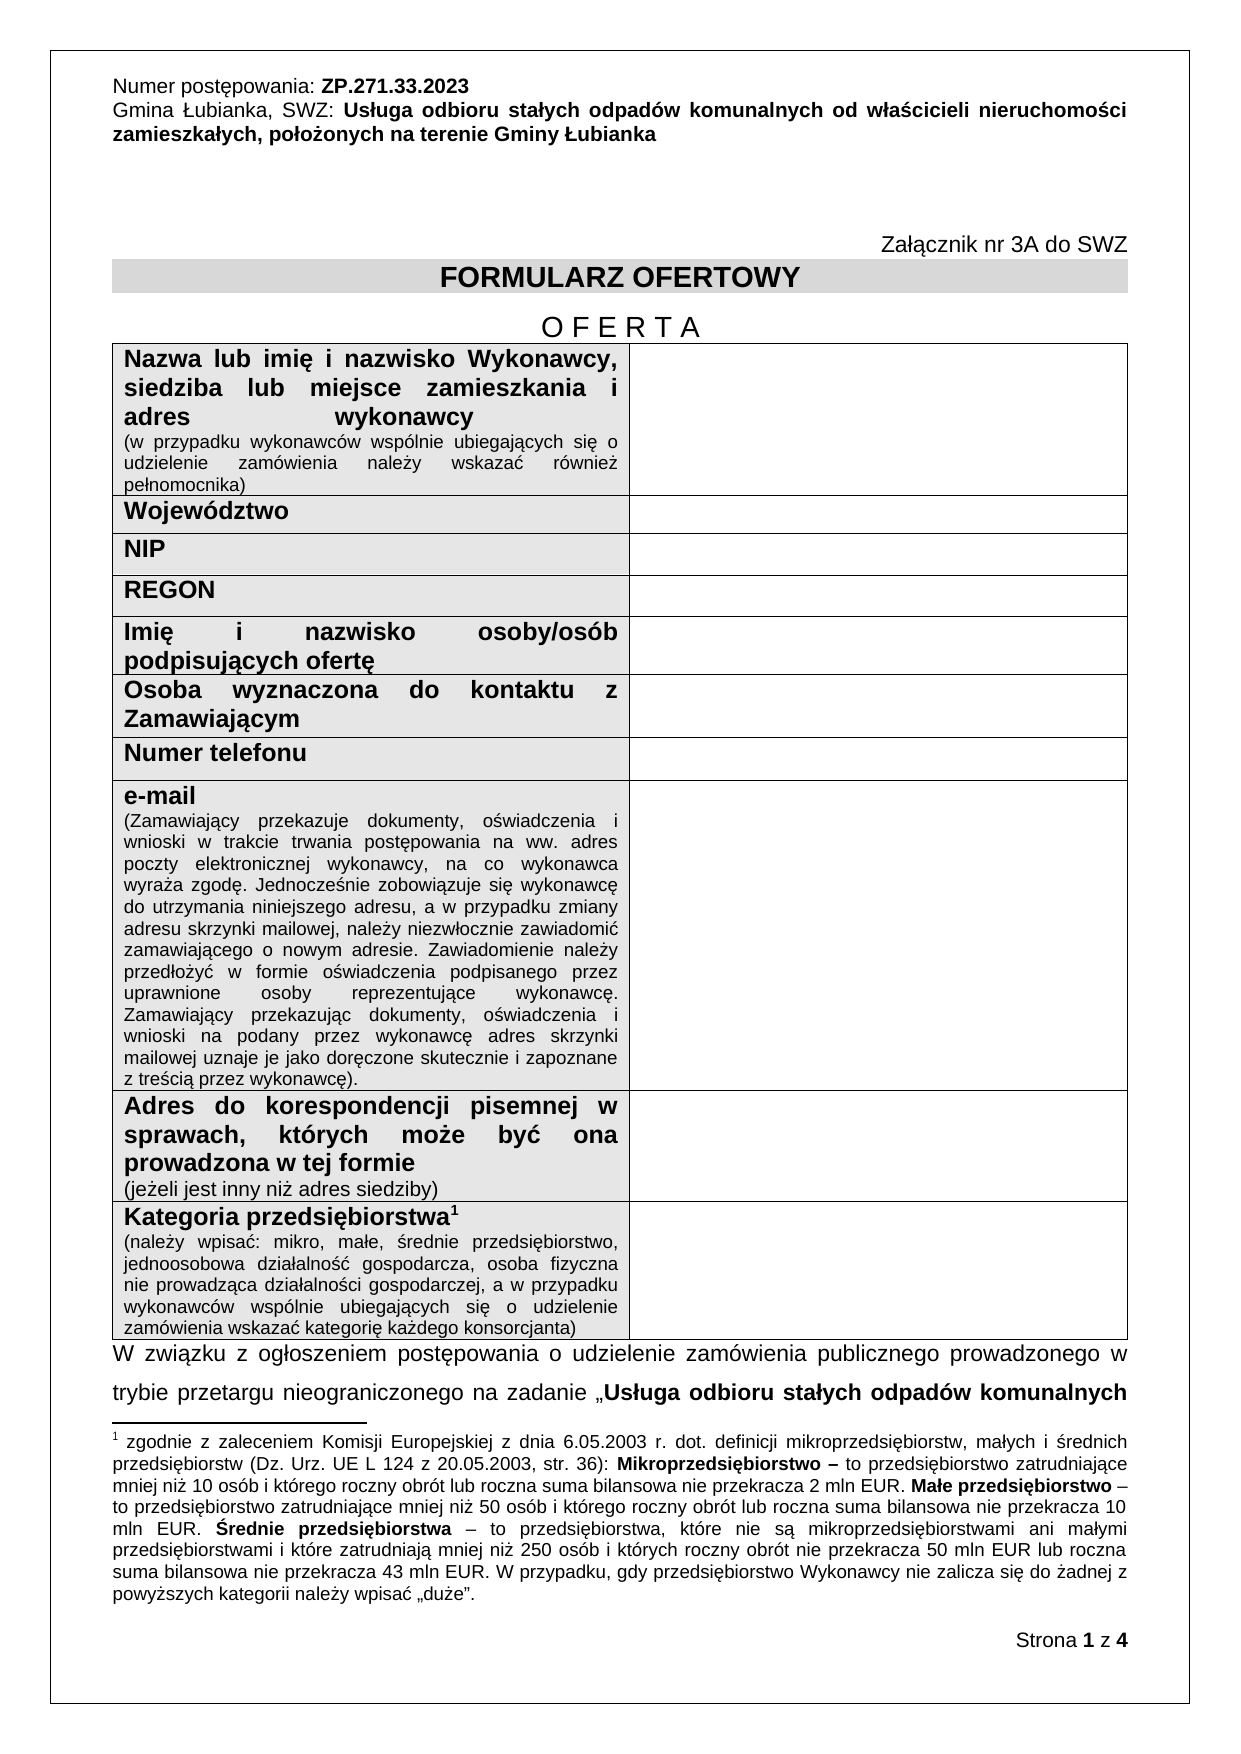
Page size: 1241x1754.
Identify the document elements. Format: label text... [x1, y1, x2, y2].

table_cell [630, 344, 1127, 495]
table_header O F E R T A [113, 310, 1128, 343]
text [112, 1340, 1128, 1406]
table_cell NIP [113, 534, 629, 574]
table_cell [630, 738, 1127, 780]
table_cell [630, 675, 1127, 737]
text Załącznik nr 3A do SWZ [112, 231, 1128, 257]
table_cell [630, 617, 1127, 674]
table_cell Nazwa lub imię i nazwisko Wykonawcy, siedziba lub miejsce zamieszkania i adres wykonawcy (w przypadku wykonawców wspólnie ubiegających się o udzielenie zamówienia należy wskazać również pełnomocnika) [113, 344, 629, 495]
table_cell Adres do korespondencji pisemnej w sprawach, których może być ona prowadzona w tej formie (jeżeli jest inny niż adres siedziby) [113, 1091, 629, 1201]
table_cell Osoba wyznaczona do kontaktu z Zamawiającym [113, 675, 629, 737]
table_cell [630, 781, 1127, 1090]
table_cell [630, 496, 1127, 533]
table_cell e-mail (Zamawiający przekazuje dokumenty, oświadczenia i wnioski w trakcie trwania postępowania na ww. adres poczty elektronicznej wykonawcy, na co wykonawca wyraża zgodę. Jednocześnie zobowiązuje się wykonawcę do utrzymania niniejszego adresu, a w przypadku zmiany adresu skrzynki mailowej, należy niezwłocznie zawiadomić zamawiającego o nowym adresie. Zawiadomienie należy przedłożyć w formie oświadczenia podpisanego przez uprawnione osoby reprezentujące wykonawcę. Zamawiający przekazując dokumenty, oświadczenia i wnioski na podany przez wykonawcę adres skrzynki mailowej uznaje je jako doręczone skutecznie i zapoznane z treścią przez wykonawcę). [113, 781, 629, 1090]
table_cell Numer telefonu [113, 738, 629, 780]
table_cell Imię i nazwisko osoby/osób podpisujących ofertę [113, 617, 629, 674]
table_cell [630, 1091, 1127, 1201]
text FORMULARZ OFERTOWY [112, 259, 1128, 293]
table_cell REGON [113, 576, 629, 616]
table_cell [630, 576, 1127, 616]
table_cell Województwo [113, 496, 629, 533]
table_cell Kategoria przedsiębiorstwa (należy wpisać: mikro, małe, średnie przedsiębiorstwo, jednoosobowa działalność gospodarcza, osoba fizyczna nie prowadząca działalności gospodarczej, a w przypadku wykonawców wspólnie ubiegających się o udzielenie zamówienia wskazać kategorię każdego konsorcjanta) [113, 1202, 629, 1339]
table_cell [630, 1202, 1127, 1339]
table_cell [630, 534, 1127, 574]
